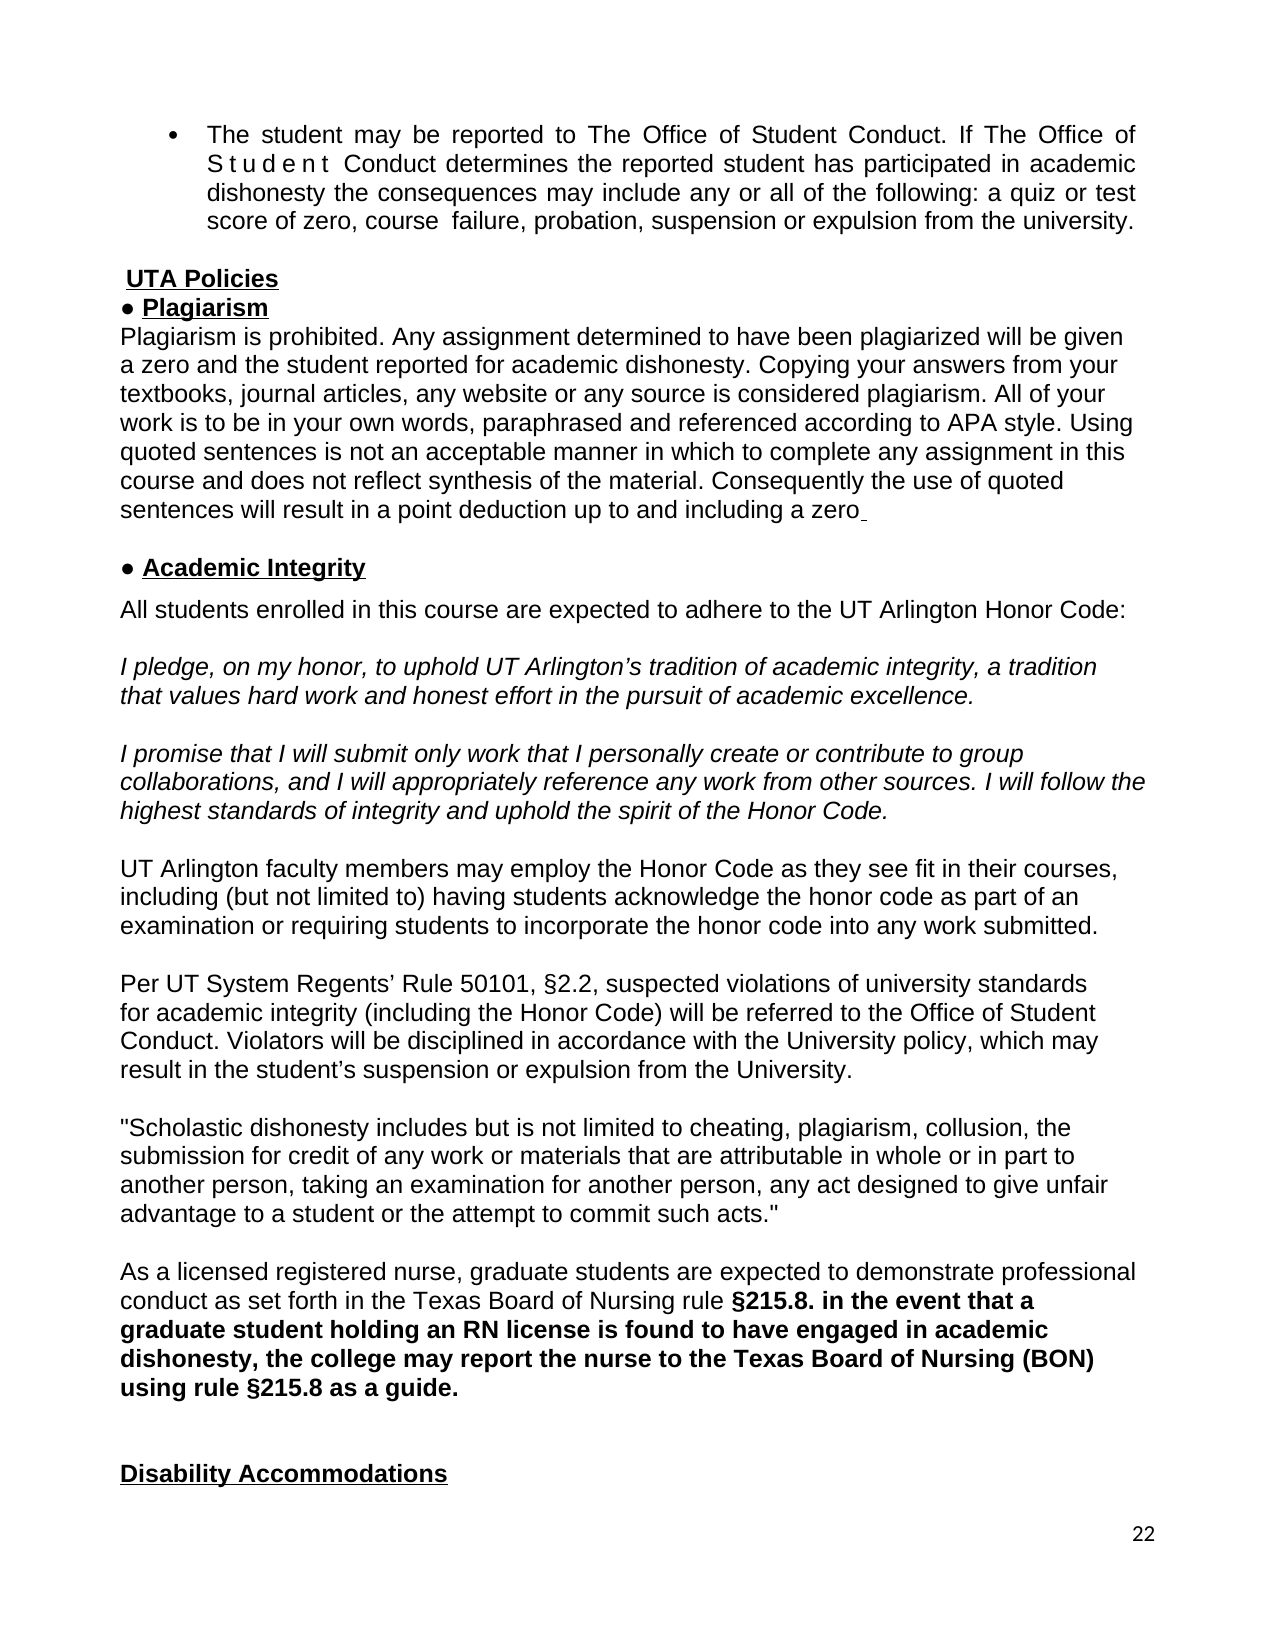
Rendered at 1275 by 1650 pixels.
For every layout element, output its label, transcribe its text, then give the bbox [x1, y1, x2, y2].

text ● Plagiarism [120, 292, 1155, 321]
text UT Arlington faculty members may employ the Honor Code as they see fit in their courses, including (but not limited to) having students acknowledge the honor code as part of an examination or requiring students to incorporate the honor code into any work submitted. [120, 854, 1155, 940]
text I promise that I will submit only work that I personally create or contribute to group collaborations, and I will appropriately reference any work from other sources. I will follow the highest standards of integrity and uphold the spirit of the Honor Code. [120, 738, 1155, 825]
text UTA Policies [120, 264, 1155, 292]
text Per UT System Regents’ Rule 50101, §2.2, suspected violations of university standards for academic integrity (including the Honor Code) will be referred to the Office of Student Conduct. Violators will be disciplined in accordance with the University policy, which may result in the student’s suspension or expulsion from the University. [120, 969, 1107, 1084]
text "Scholastic dishonesty includes but is not limited to cheating, plagiarism, collusion, the submission for credit of any work or materials that are attributable in whole or in part to another person, taking an examination for another person, any act designed to give unfair advantage to a student or the attempt to commit such acts." [120, 1113, 1129, 1228]
text Disability Accommodations [120, 1459, 1155, 1487]
text All students enrolled in this course are expected to adhere to the UT Arlington Honor Code: [120, 594, 1144, 623]
text ● Academic Integrity [120, 553, 1144, 582]
text As a licensed registered nurse, graduate students are expected to demonstrate professional conduct as set forth in the Texas Board of Nursing rule §215.8. in the event that a graduate student holding an RN license is found to have engaged in academic dishonesty, the college may report the nurse to the Texas Board of Nursing (BON) using rule §215.8 as a guide. [120, 1256, 1144, 1401]
text Plagiarism is prohibited. Any assignment determined to have been plagiarized will be given a zero and the student reported for academic dishonesty. Copying your answers from your textbooks, journal articles, any website or any source is considered plagiarism. All of your work is to be in your own words, paraphrased and referenced according to APA style. Using quoted sentences is not an acceptable manner in which to complete any assignment in this course and does not reflect synthesis of the material. Consequently the use of quoted sentences will result in a point deduction up to and including a zero [120, 321, 1144, 524]
text I pledge, on my honor, to uphold UT Arlington’s tradition of academic integrity, a tradition that values hard work and honest effort in the pursuit of academic excellence. [120, 652, 1101, 710]
list The student may be reported to The Office of Student Conduct. If The Office of Student Conduct determines the reported student has participated in academic dishonesty the consequences may include any or all of the following: a quiz or test score of zero, course failure, probation, suspension or expulsion from the university. [169, 120, 1136, 235]
